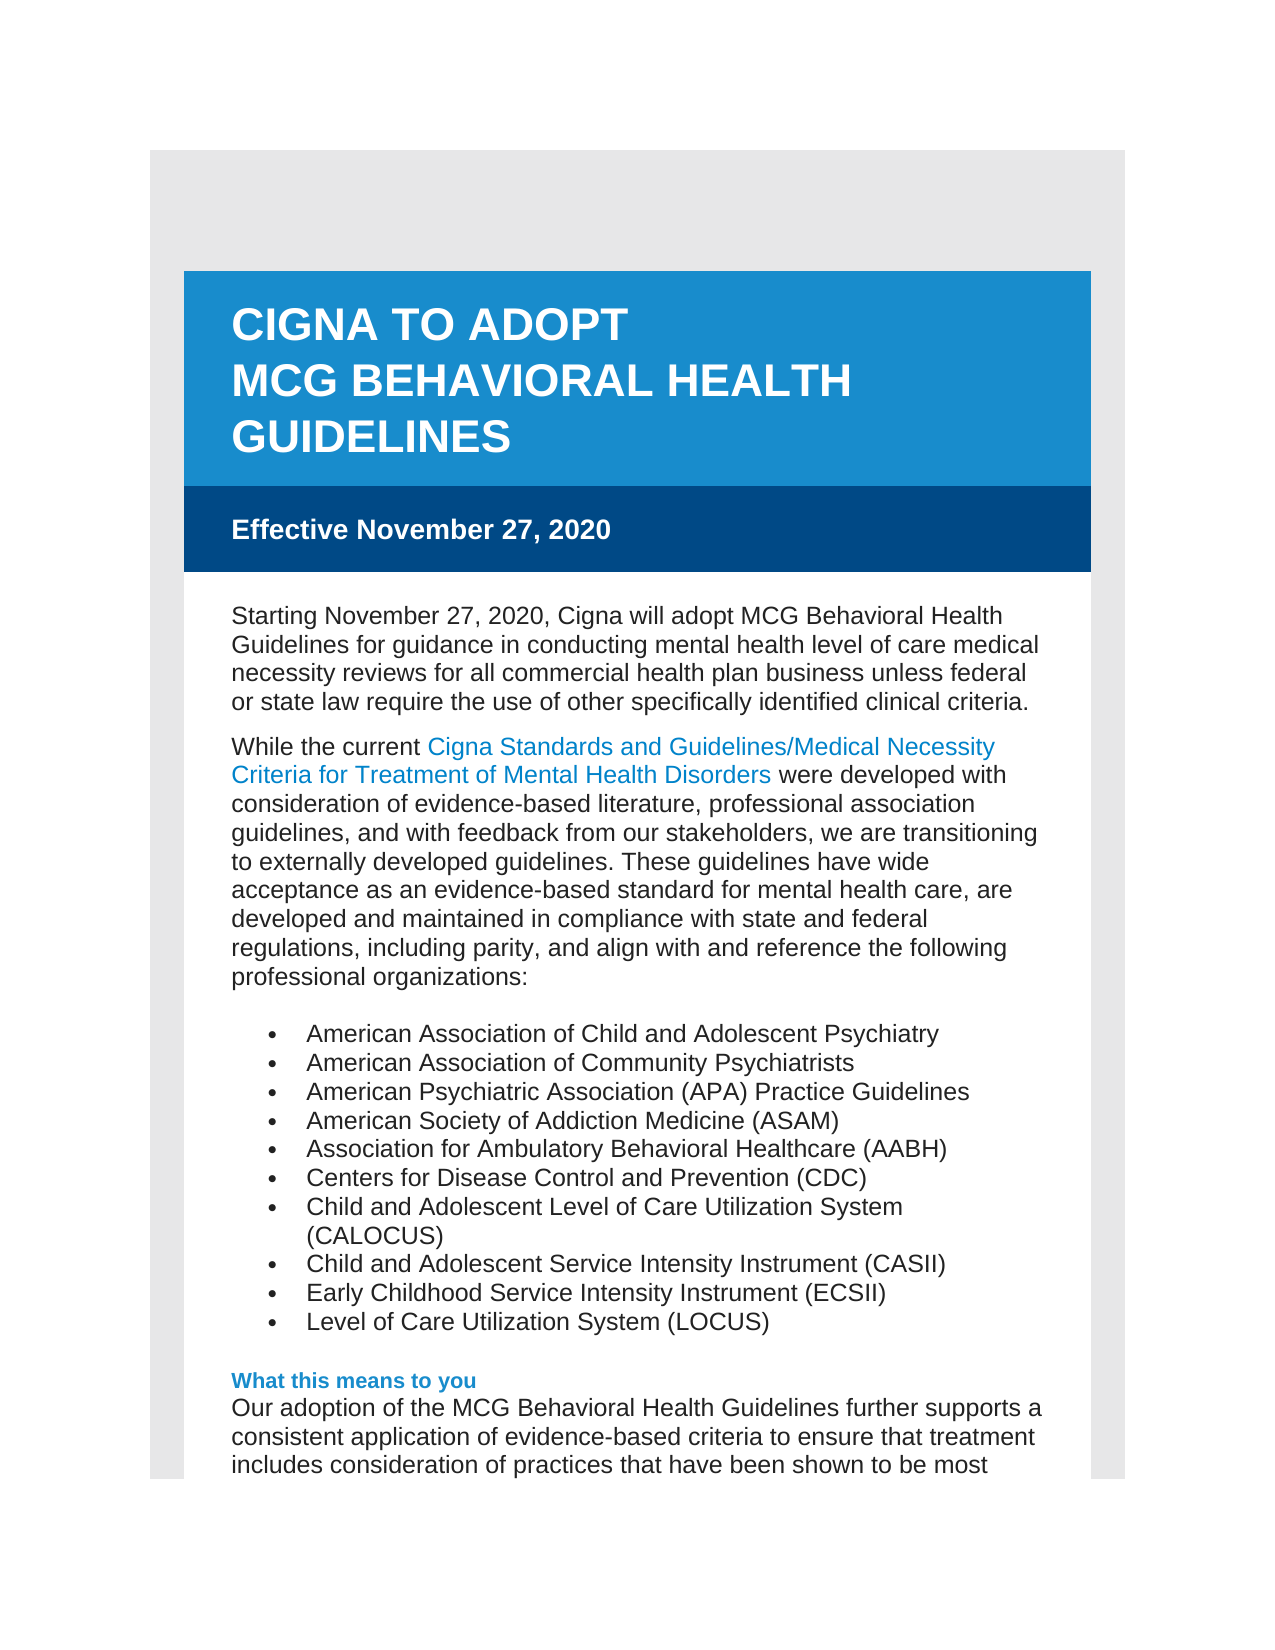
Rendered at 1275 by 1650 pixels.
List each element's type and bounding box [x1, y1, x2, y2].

table_header [150, 150, 1125, 1479]
